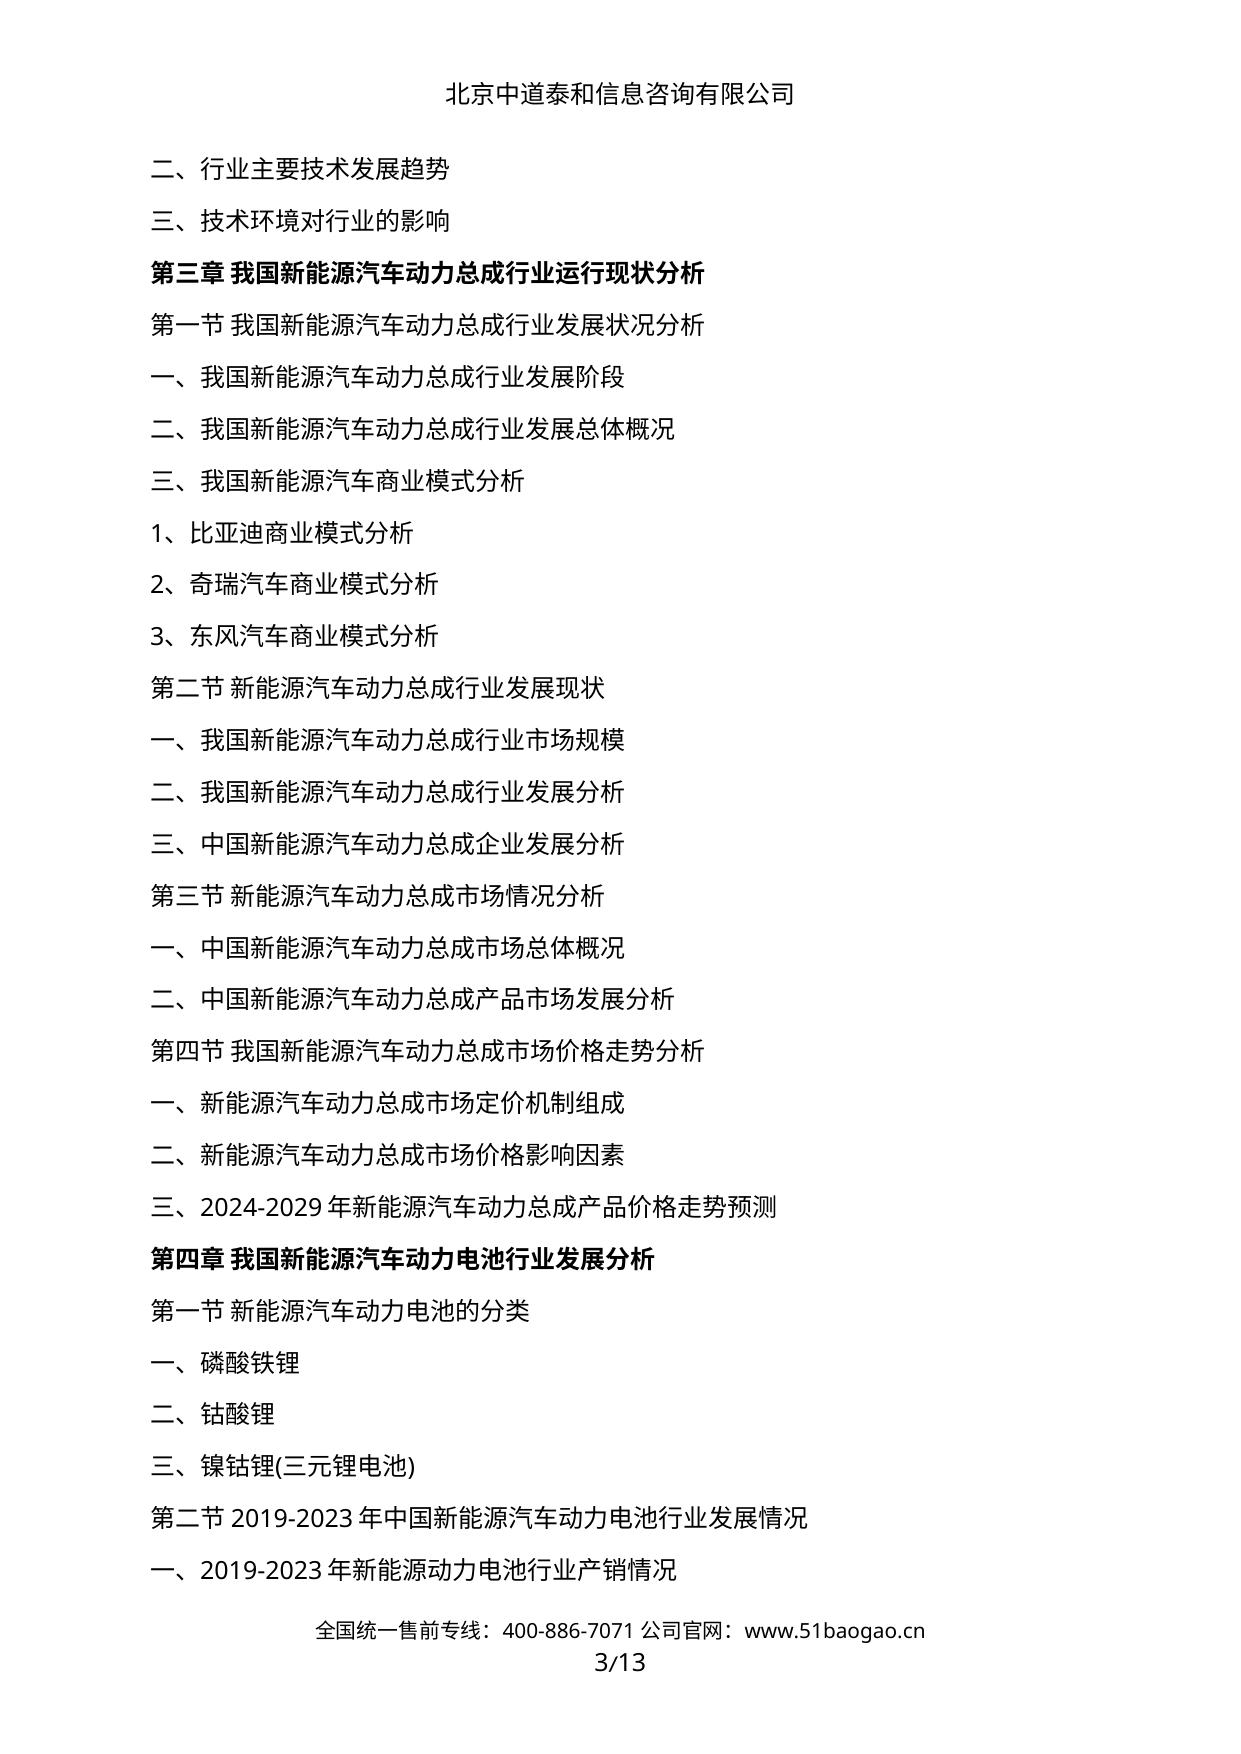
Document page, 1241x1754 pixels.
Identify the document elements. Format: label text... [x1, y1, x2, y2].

text 三、2024-2029年新能源汽车动力总成产品价格走势预测 [150, 1187, 1090, 1224]
text 二、钴酸锂 [150, 1395, 1090, 1431]
text 第四节 我国新能源汽车动力总成市场价格走势分析 [150, 1032, 1090, 1068]
text 一、2019-2023年新能源动力电池行业产销情况 [150, 1551, 1090, 1587]
text 第二节 新能源汽车动力总成行业发展现状 [150, 669, 1090, 705]
text 3、东风汽车商业模式分析 [150, 617, 1090, 653]
text 三、镍钴锂(三元锂电池) [150, 1447, 1090, 1483]
text 一、我国新能源汽车动力总成行业市场规模 [150, 721, 1090, 757]
text 二、新能源汽车动力总成市场价格影响因素 [150, 1136, 1090, 1172]
text 一、中国新能源汽车动力总成市场总体概况 [150, 928, 1090, 964]
text 二、我国新能源汽车动力总成行业发展总体概况 [150, 409, 1090, 446]
text 第一节 新能源汽车动力电池的分类 [150, 1291, 1090, 1327]
text 一、磷酸铁锂 [150, 1343, 1090, 1379]
text 三、技术环境对行业的影响 [150, 202, 1090, 238]
text 三、我国新能源汽车商业模式分析 [150, 461, 1090, 497]
text 二、行业主要技术发展趋势 [150, 150, 1090, 186]
text 第三章 我国新能源汽车动力总成行业运行现状分析 [150, 254, 1090, 290]
text 三、中国新能源汽车动力总成企业发展分析 [150, 824, 1090, 861]
text 2、奇瑞汽车商业模式分析 [150, 565, 1090, 601]
text 一、新能源汽车动力总成市场定价机制组成 [150, 1084, 1090, 1120]
text 二、我国新能源汽车动力总成行业发展分析 [150, 772, 1090, 809]
text 二、中国新能源汽车动力总成产品市场发展分析 [150, 980, 1090, 1016]
text 第三节 新能源汽车动力总成市场情况分析 [150, 876, 1090, 912]
text 一、我国新能源汽车动力总成行业发展阶段 [150, 357, 1090, 394]
text 1、比亚迪商业模式分析 [150, 513, 1090, 549]
text 第四章 我国新能源汽车动力电池行业发展分析 [150, 1239, 1090, 1276]
text 第二节 2019-2023年中国新能源汽车动力电池行业发展情况 [150, 1499, 1090, 1535]
text 第一节 我国新能源汽车动力总成行业发展状况分析 [150, 306, 1090, 342]
